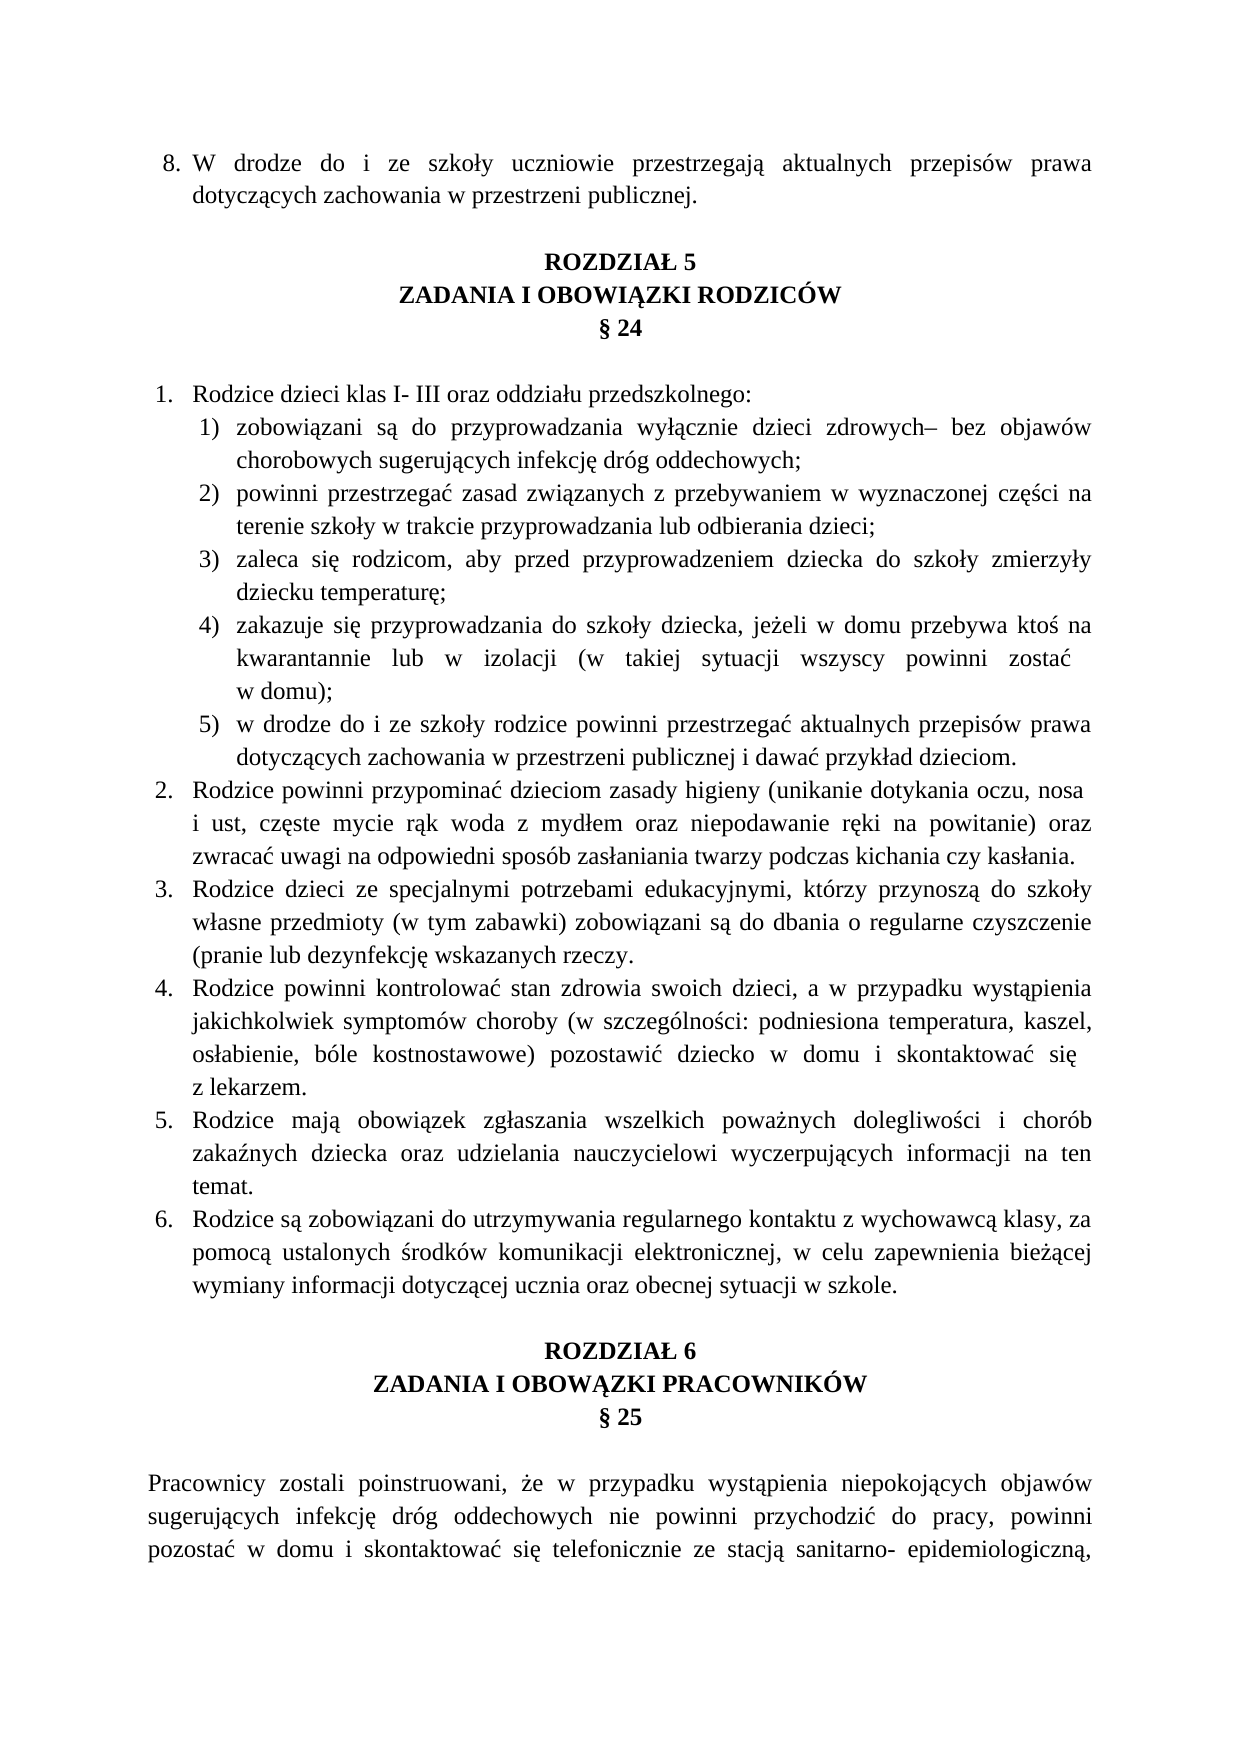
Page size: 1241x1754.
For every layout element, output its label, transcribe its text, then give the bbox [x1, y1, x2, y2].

list zaleca się rodzicom, aby przed przyprowadzeniem dziecka do szkoły zmierzyły dziecku temperaturę; [199, 544, 1093, 606]
list powinni przestrzegać zasad związanych z przebywaniem w wyznaczonej części na terenie szkoły w trakcie przyprowadzania lub odbierania dzieci; [199, 478, 1093, 539]
list zobowiązani są do przyprowadzania wyłącznie dzieci zdrowych– bez objawów chorobowych sugerujących infekcję dróg oddechowych; [199, 412, 1093, 473]
list Rodzice powinni kontrolować stan zdrowia swoich dzieci, a w przypadku wystąpienia jakichkolwiek symptomów choroby (w szczególności: podniesiona temperatura, kaszel, osłabienie, bóle kostnostawowe) pozostawić dziecko w domu i skontaktować się z lekarzem. [154, 973, 1093, 1101]
list w drodze do i ze szkoły rodzice powinni przestrzegać aktualnych przepisów prawa dotyczących zachowania w przestrzeni publicznej i dawać przykład dzieciom. [199, 709, 1093, 771]
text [148, 1468, 1093, 1563]
list W drodze do i ze szkoły uczniowie przestrzegają aktualnych przepisów prawa dotyczących zachowania w przestrzeni publicznej. [162, 148, 1093, 209]
list Rodzice dzieci klas I- III oraz oddziału przedszkolnego: [154, 379, 1093, 407]
list ZADANIA I OBOWĄZKI PRACOWNIKÓW [148, 1369, 1093, 1398]
list Rodzice mają obowiązek zgłaszania wszelkich poważnych dolegliwości i chorób zakaźnych dziecka oraz udzielania nauczycielowi wyczerpujących informacji na ten temat. [154, 1105, 1093, 1200]
text ZADANIA I OBOWIĄZKI RODZICÓW [148, 280, 1093, 308]
text § 24 [148, 313, 1093, 341]
list ROZDZIAŁ 6 [148, 1336, 1093, 1365]
list Rodzice powinni przypominać dzieciom zasady higieny (unikanie dotykania oczu, nosa i ust, częste mycie rąk woda z mydłem oraz niepodawanie ręki na powitanie) oraz zwracać uwagi na odpowiedni sposób zasłaniania twarzy podczas kichania czy kasłania. [154, 775, 1093, 870]
list Rodzice dzieci ze specjalnymi potrzebami edukacyjnymi, którzy przynoszą do szkoły własne przedmioty (w tym zabawki) zobowiązani są do dbania o regularne czyszczenie (pranie lub dezynfekcję wskazanych rzeczy. [154, 874, 1093, 969]
list zakazuje się przyprowadzania do szkoły dziecka, jeżeli w domu przebywa ktoś na kwarantannie lub w izolacji (w takiej sytuacji wszyscy powinni zostać w domu); [199, 610, 1093, 705]
list Rodzice są zobowiązani do utrzymywania regularnego kontaktu z wychowawcą klasy, za pomocą ustalonych środków komunikacji elektronicznej, w celu zapewnienia bieżącej wymiany informacji dotyczącej ucznia oraz obecnej sytuacji w szkole. [154, 1204, 1093, 1299]
list § 25 [148, 1402, 1093, 1431]
list ROZDZIAŁ 5 [148, 247, 1093, 275]
